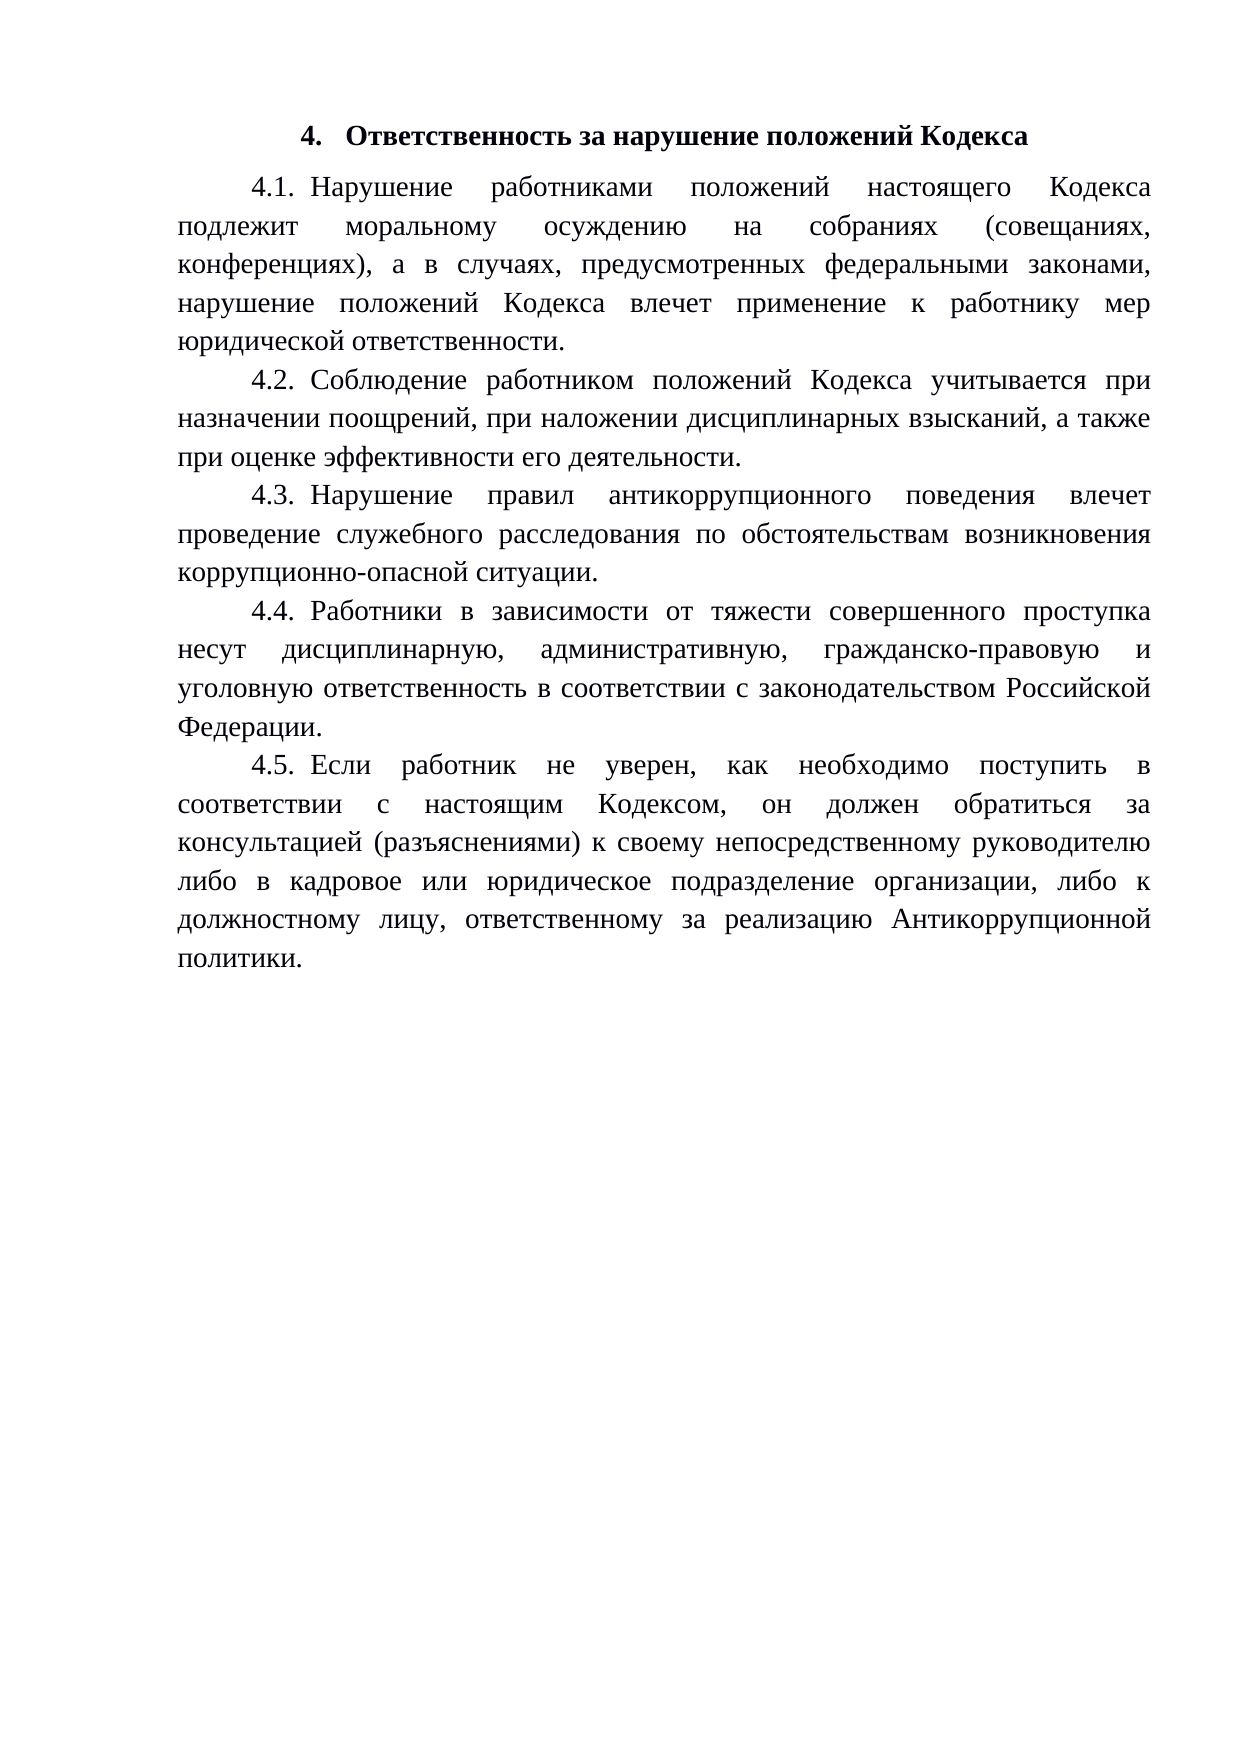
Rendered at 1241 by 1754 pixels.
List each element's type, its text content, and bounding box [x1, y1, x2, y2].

list Соблюдение работником положений Кодекса учитывается при назначении поощрений, при наложении дисциплинарных взысканий, а также при оценке эффективности его деятельности. [177, 362, 1152, 472]
list Нарушение правил антикоррупционного поведения влечет проведение служебного расследования по обстоятельствам возникновения коррупционно-опасной ситуации. [177, 477, 1152, 588]
list Если работник не уверен, как необходимо поступить в соответствии с настоящим Кодексом, он должен обратиться за консультацией (разъяснениями) к своему непосредственному руководителю либо в кадровое или юридическое подразделение организации, либо к должностному лицу, ответственному за реализацию Антикоррупционной политики. [177, 747, 1152, 973]
list Работники в зависимости от тяжести совершенного проступка несут дисциплинарную, административную, гражданско-правовую и уголовную ответственность в соответствии с законодательством Российской Федерации. [177, 593, 1152, 742]
list Нарушение работниками положений настоящего Кодекса подлежит моральному осуждению на собраниях (совещаниях, конференциях), а в случаях, предусмотренных федеральными законами, нарушение положений Кодекса влечет применение к работнику мер юридической ответственности. [177, 169, 1152, 357]
list Ответственность за нарушение положений Кодекса [177, 118, 1152, 152]
